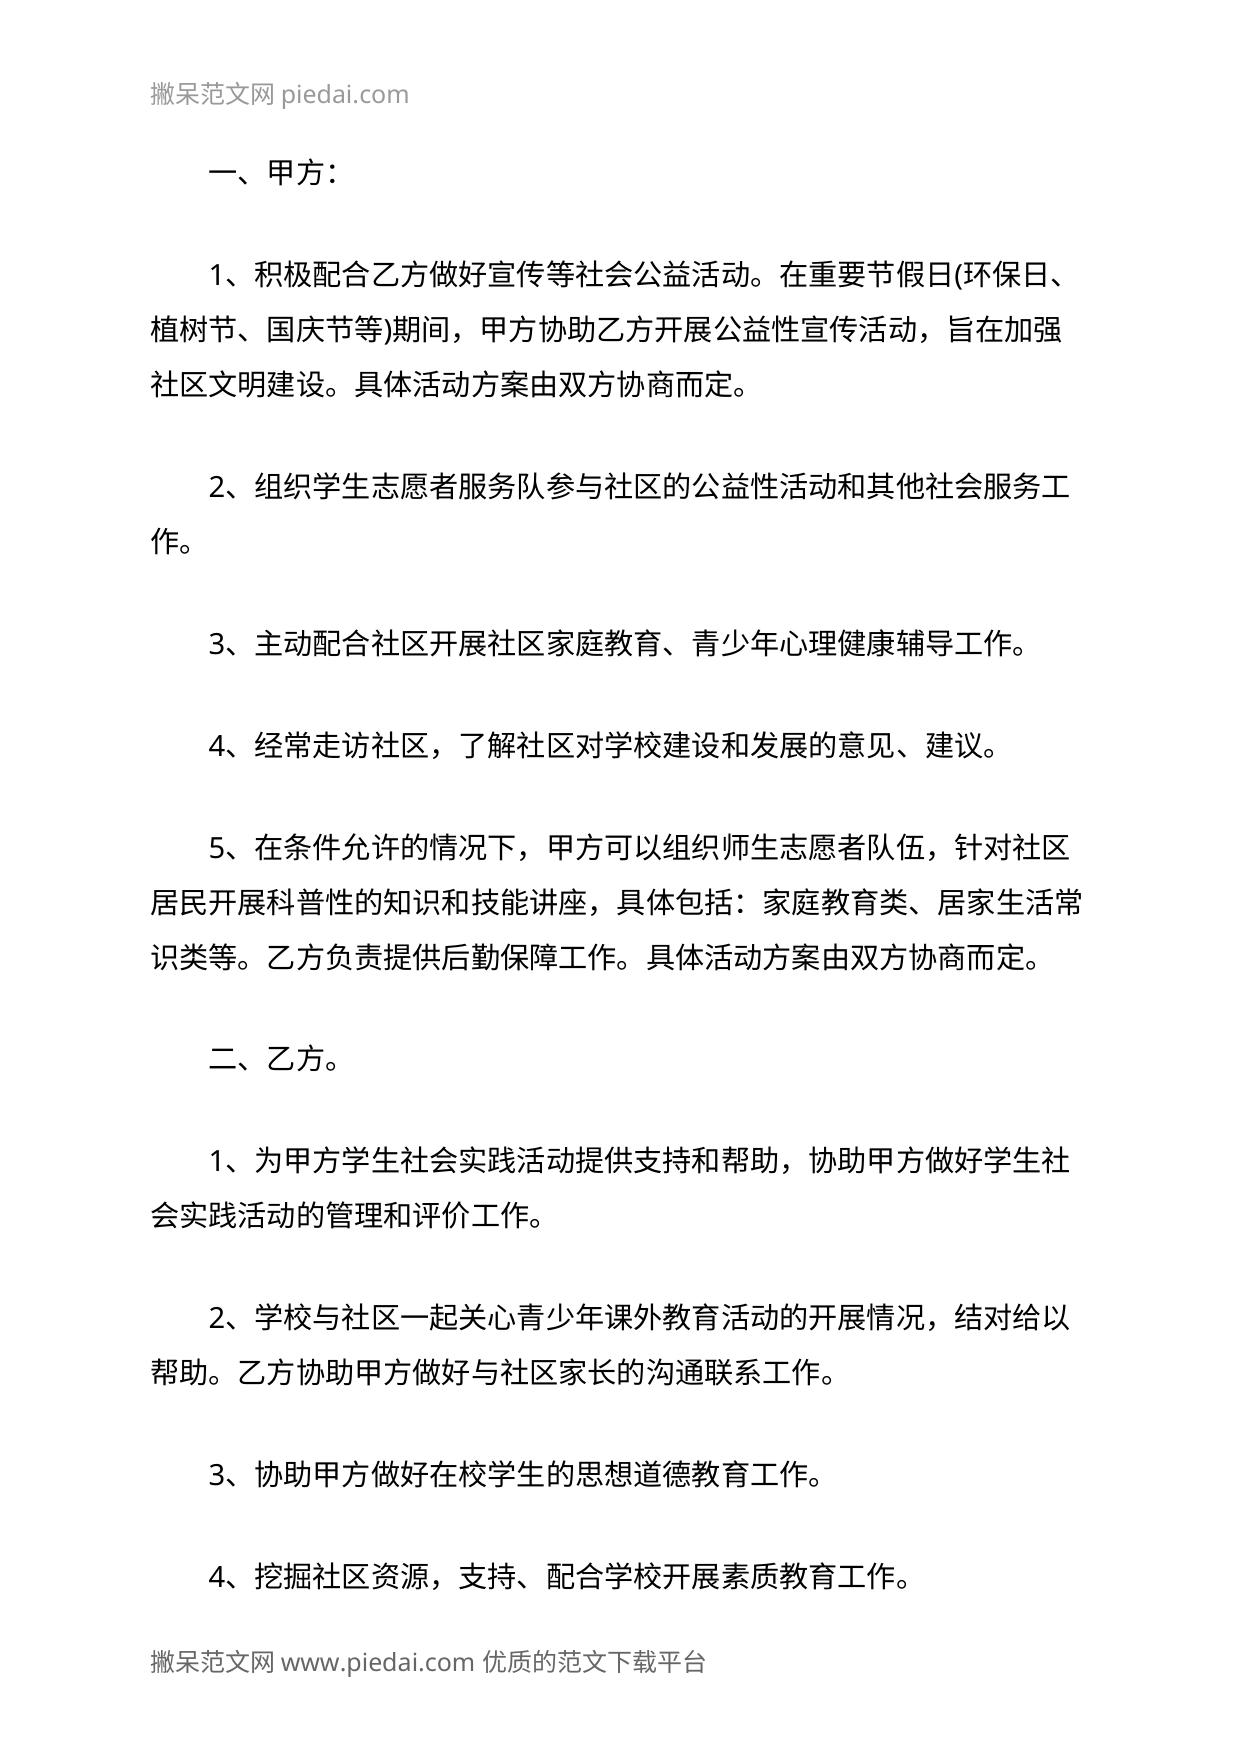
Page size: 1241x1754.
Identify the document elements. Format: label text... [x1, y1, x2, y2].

text 2、学校与社区一起关心青少年课外教育活动的开展情况，结对给以帮助。乙方协助甲方做好与社区家长的沟通联系工作。 [150, 1294, 1090, 1392]
text 3、协助甲方做好在校学生的思想道德教育工作。 [150, 1451, 1090, 1494]
text 1、积极配合乙方做好宣传等社会公益活动。在重要节假日(环保日、植树节、国庆节等)期间，甲方协助乙方开展公益性宣传活动，旨在加强社区文明建设。具体活动方案由双方协商而定。 [150, 252, 1090, 404]
text 4、经常走访社区，了解社区对学校建设和发展的意见、建议。 [150, 722, 1090, 765]
text 3、主动配合社区开展社区家庭教育、青少年心理健康辅导工作。 [150, 620, 1090, 663]
text 一、甲方： [150, 150, 1090, 192]
text 5、在条件允许的情况下，甲方可以组织师生志愿者队伍，针对社区居民开展科普性的知识和技能讲座，具体包括：家庭教育类、居家生活常识类等。乙方负责提供后勤保障工作。具体活动方案由双方协商而定。 [150, 824, 1090, 976]
text 4、挖掘社区资源，支持、配合学校开展素质教育工作。 [150, 1553, 1090, 1596]
text 2、组织学生志愿者服务队参与社区的公益性活动和其他社会服务工作。 [150, 463, 1090, 561]
text 二、乙方。 [150, 1036, 1090, 1078]
text 1、为甲方学生社会实践活动提供支持和帮助，协助甲方做好学生社会实践活动的管理和评价工作。 [150, 1138, 1090, 1235]
